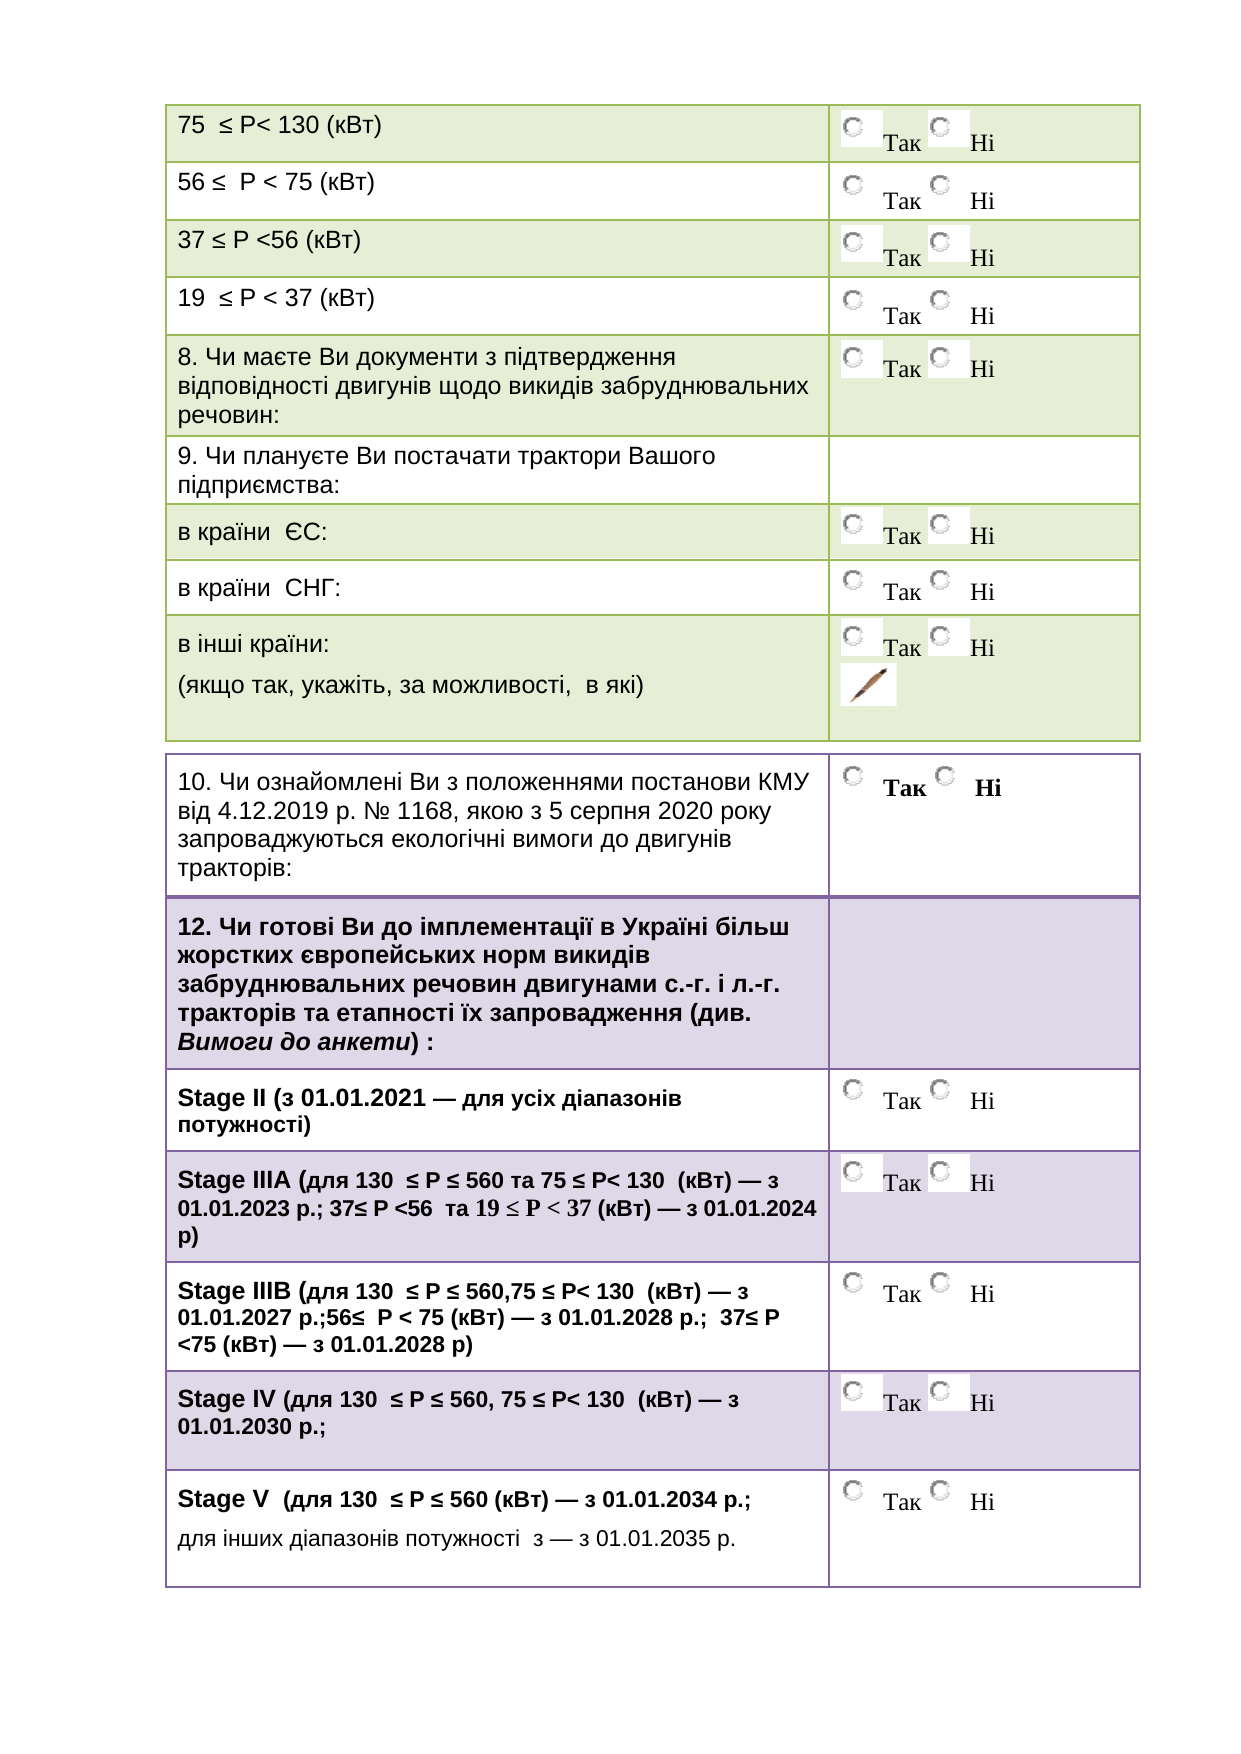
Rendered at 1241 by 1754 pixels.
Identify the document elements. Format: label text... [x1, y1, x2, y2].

table_cell 8. Чи маєте Ви документи з підтвердження відповідності двигунів щодо викидів забруднювальних речовин: [167, 336, 828, 435]
table_cell Так Ні [830, 221, 1139, 276]
table_cell 19 ≤ P < 37 (кВт) [167, 278, 828, 334]
table_cell Так Ні [830, 1263, 1139, 1369]
table_cell [830, 899, 1139, 1068]
table_cell Stage IV (для 130 ≤ P ≤ 560, 75 ≤ P< 130 (кВт) — з 01.01.2030 р.; [167, 1372, 828, 1469]
table_cell Так Ні [830, 616, 1139, 740]
table_cell Так Ні [830, 336, 1139, 435]
table_cell 56 ≤ P < 75 (кВт) [167, 163, 828, 219]
table_cell Stage V (для 130 ≤ P ≤ 560 (кВт) — з 01.01.2034 р.; для інших діапазонів потужності з — з 01.01.2035 р. [167, 1471, 828, 1586]
table_header 10. Чи ознайомлені Ви з положеннями постанови КМУ від 4.12.2019 р. № 1168, якою з 5 серпня 2020 року запроваджуються екологічні вимоги до двигунів тракторів: [167, 755, 828, 894]
table_cell Так Ні [830, 505, 1139, 558]
table_cell Stage ІІІА (для 130 ≤ P ≤ 560 та 75 ≤ P< 130 (кВт) — з 01.01.2023 р.; 37≤ P <56 та 19 ≤ P < 37 (кВт) — з 01.01.2024 р) [167, 1152, 828, 1261]
table_header Так Ні [830, 755, 1139, 894]
table_cell Stage ІІІВ (для 130 ≤ P ≤ 560,75 ≤ P< 130 (кВт) — з 01.01.2027 р.;56≤ P < 75 (кВт) — з 01.01.2028 р.; 37≤ P <75 (кВт) — з 01.01.2028 р) [167, 1263, 828, 1369]
table_cell 37 ≤ P <56 (кВт) [167, 221, 828, 276]
table_cell в інші країни: (якщо так, укажіть, за можливості, в які) [167, 616, 828, 740]
table_cell в країни ЄС: [167, 505, 828, 558]
table_cell [830, 437, 1139, 503]
table_cell 75 ≤ P< 130 (кВт) [167, 106, 828, 161]
table_cell Так Ні [830, 1372, 1139, 1469]
picture [840, 663, 897, 706]
table_cell Так Ні [830, 278, 1139, 334]
table_cell Так Ні [830, 1152, 1139, 1261]
table_cell Так Ні [830, 1070, 1139, 1150]
table_cell Stage ІІ (з 01.01.2021 — для усіх діапазонів потужності) [167, 1070, 828, 1150]
table_cell в країни СНГ: [167, 561, 828, 614]
table_cell 12. Чи готові Ви до імплементації в Україні більш жорстких європейських норм викидів забруднювальних речовин двигунами с.-г. і л.-г. тракторів та етапності їх запровадження (див. Вимоги до анкети) : [167, 899, 828, 1068]
table_cell Так Ні [830, 163, 1139, 219]
table_cell 9. Чи плануєте Ви постачати трактори Вашого підприємства: [167, 437, 828, 503]
table_cell Так Ні [830, 106, 1139, 161]
table_cell Так Ні [830, 1471, 1139, 1586]
table_cell Так Ні [830, 561, 1139, 614]
